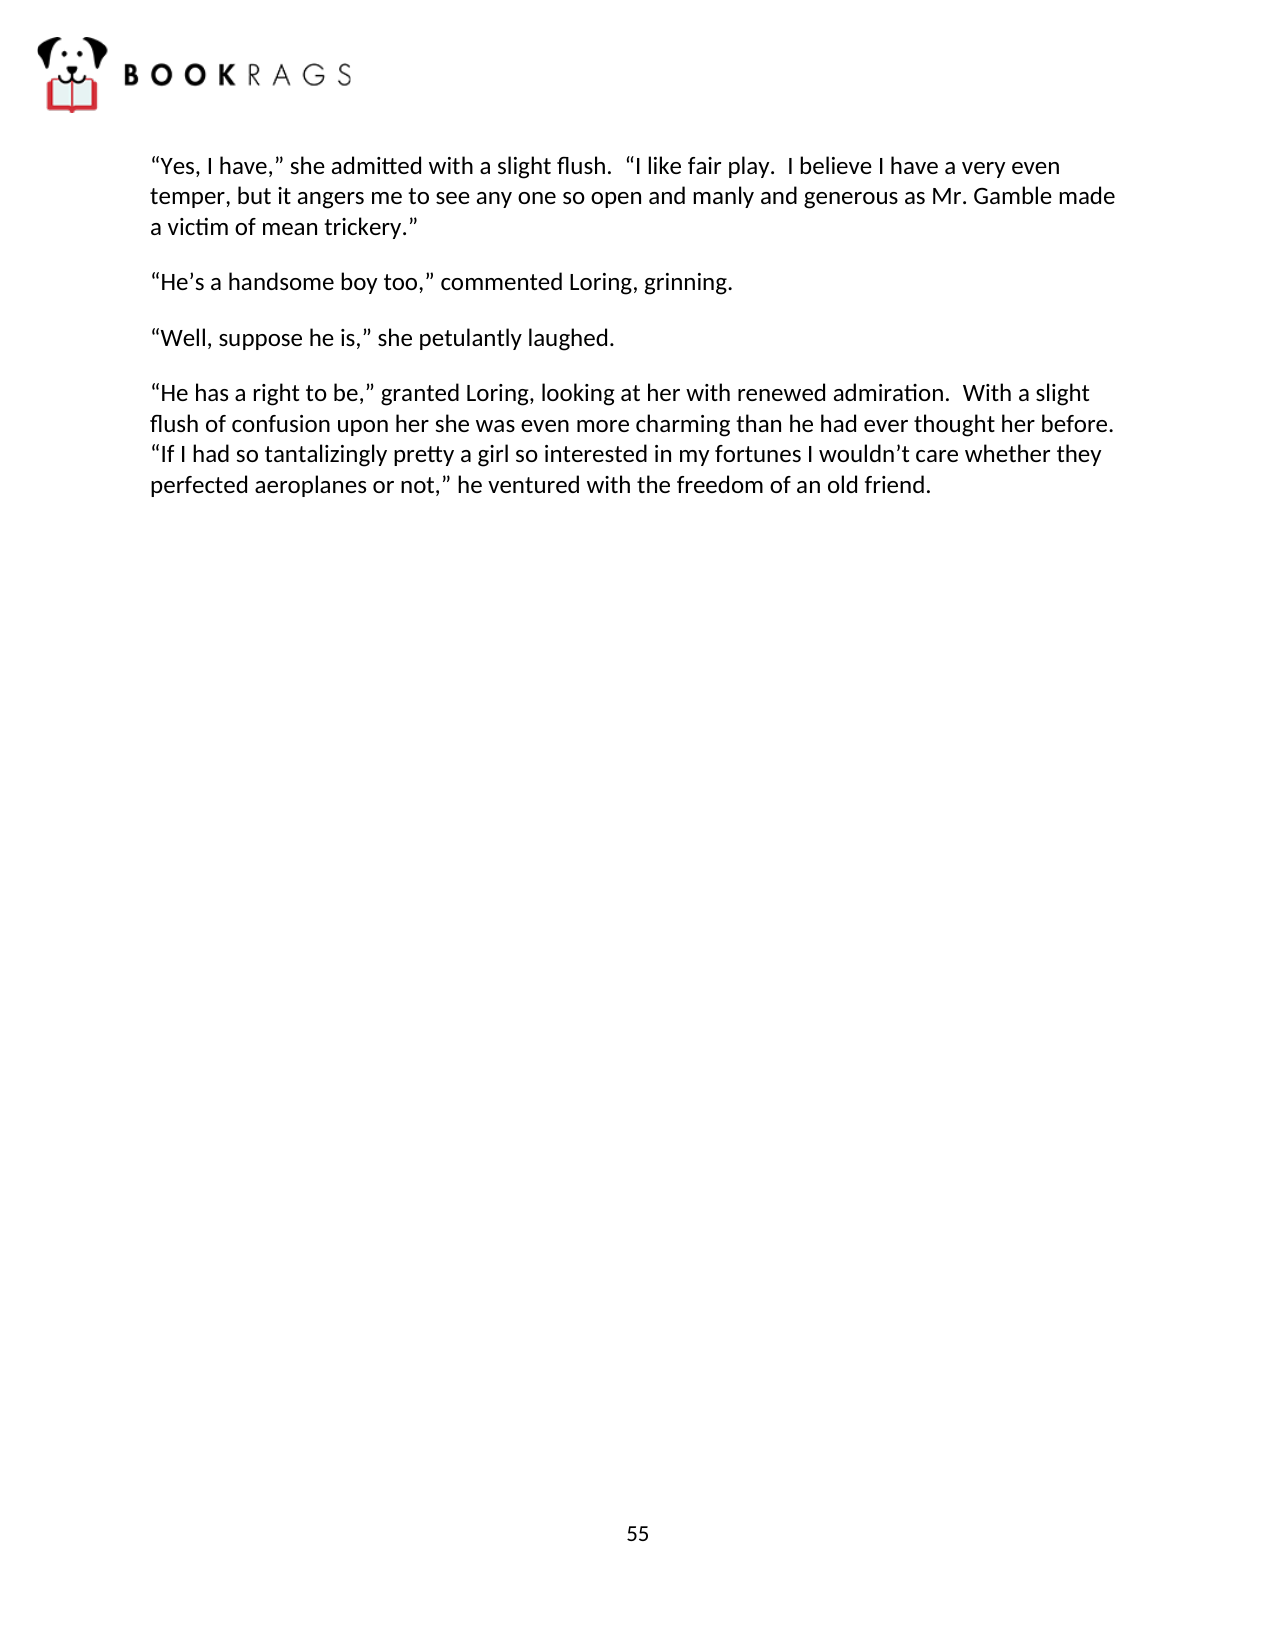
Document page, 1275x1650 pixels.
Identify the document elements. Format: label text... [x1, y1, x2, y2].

text “Well, suppose he is,” she petulantly laughed. [150, 322, 1125, 353]
text “Yes, I have,” she admitted with a slight flush. “I like fair play. I believe I have a very even temper, but it angers me to see any one so open and manly and generous as Mr. Gamble made a victim of mean trickery.” [150, 150, 1125, 242]
text “He has a right to be,” granted Loring, looking at her with renewed admiration. With a slight flush of confusion upon her she was even more charming than he had ever thought her before. “If I had so tantalizingly pretty a girl so interested in my fortunes I wouldn’t care whether they perfected aeroplanes or not,” he ventured with the freedom of an old friend. [150, 378, 1125, 500]
text “He’s a handsome boy too,” commented Loring, grinning. [150, 267, 1125, 297]
picture [37, 37, 351, 113]
